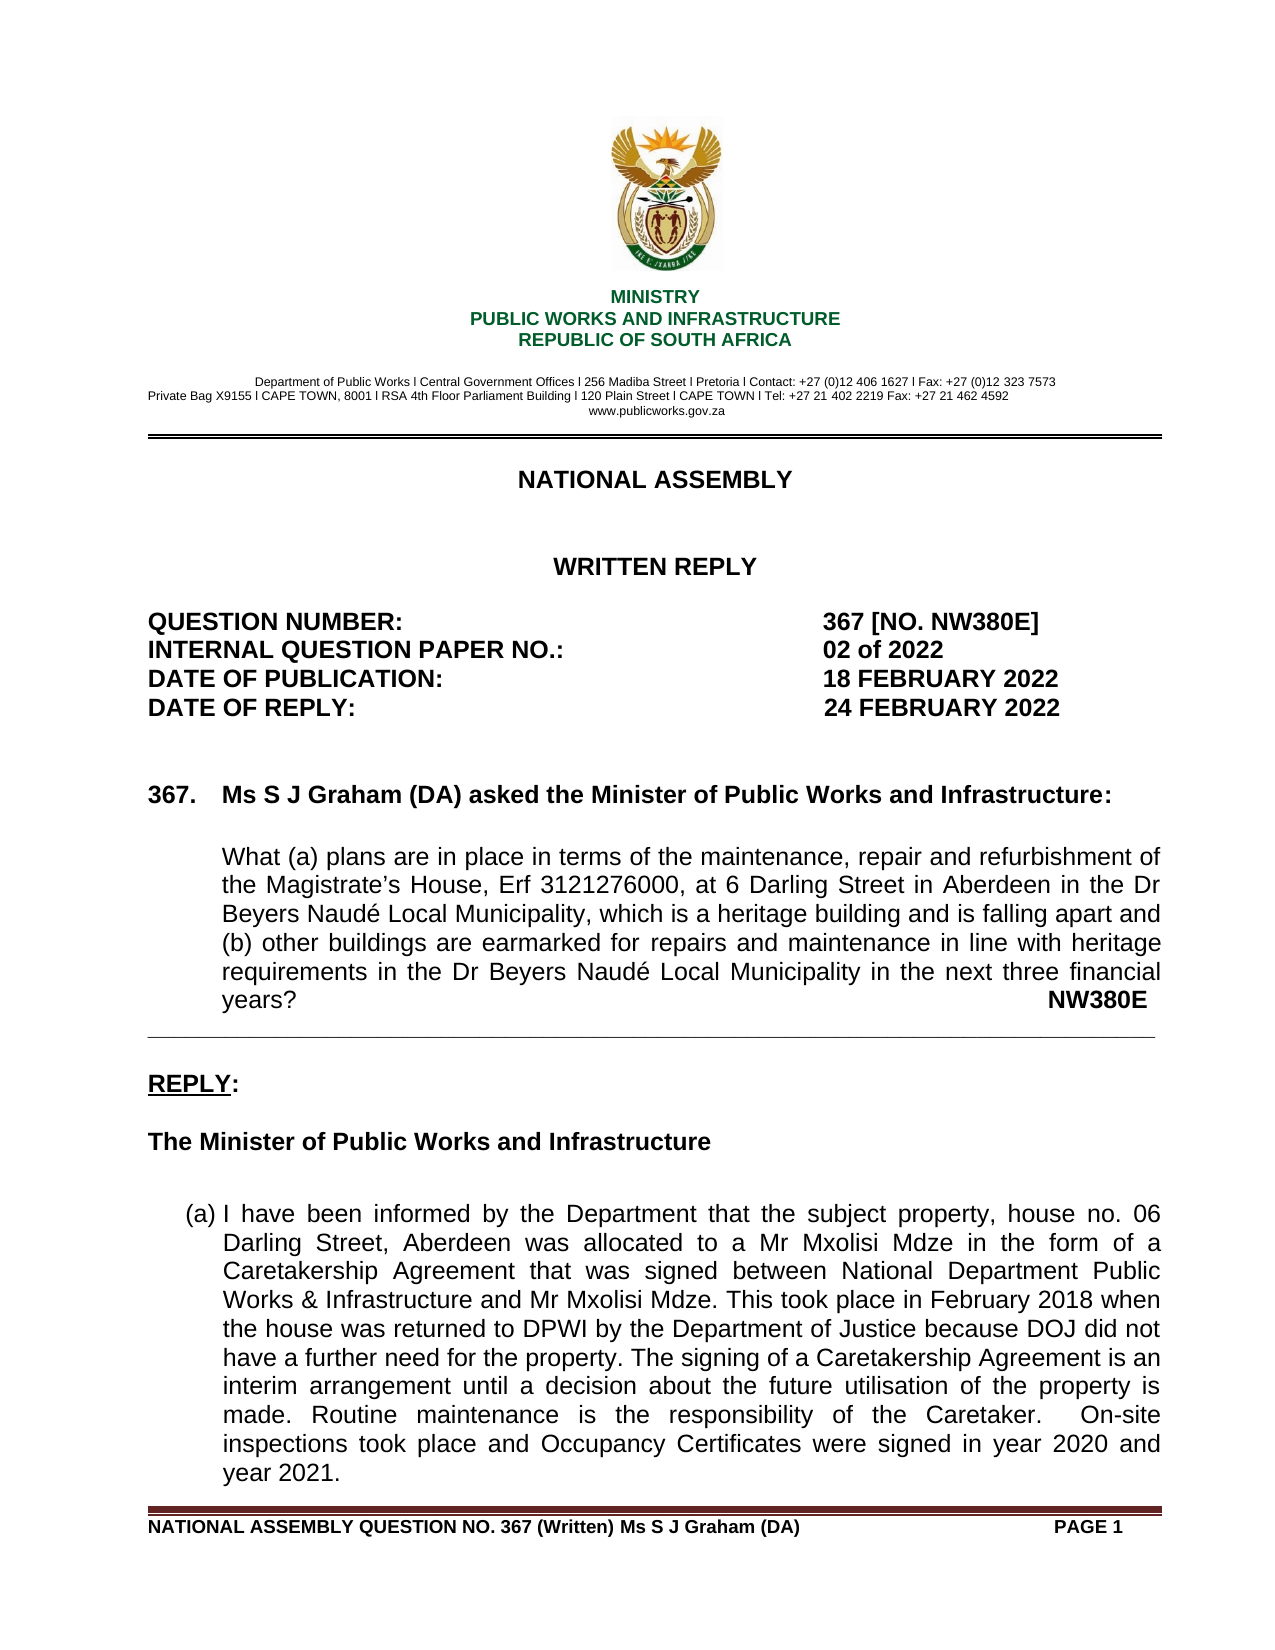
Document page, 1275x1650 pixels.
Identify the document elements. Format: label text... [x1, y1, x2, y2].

text REPUBLIC OF SOUTH AFRICA [148, 329, 1162, 351]
list I have been informed by the Department that the subject property, house no. 06 Darling Street, Aberdeen was allocated to a Mr Mxolisi Mdze in the form of a Caretakership Agreement that was signed between National Department Public Works & Infrastructure and Mr Mxolisi Mdze. This took place in February 2018 when the house was returned to DPWI by the Department of Justice because DOJ did not have a further need for the property. The signing of a Caretakership Agreement is an interim arrangement until a decision about the future utilisation of the property is made. Routine maintenance is the responsibility of the Caretaker. On-site inspections took place and Occupancy Certificates were signed in year 2020 and year 2021. [185, 1199, 1162, 1486]
text WRITTEN REPLY [148, 552, 1162, 580]
text www.publicworks.gov.za [148, 403, 1162, 418]
picture [611, 116, 724, 271]
text DATE OF PUBLICATION: 18 FEBRUARY 2022 [148, 664, 1162, 693]
text 367. Ms S J Graham (DA) asked the Minister of Public Works and Infrastructure: [148, 779, 1162, 808]
text QUESTION NUMBER: 367 [NO. NW380E] [148, 607, 1162, 635]
text MINISTRY [148, 286, 1162, 308]
text REPLY: [148, 1069, 1162, 1098]
text Department of Public Works l Central Government Offices l 256 Madiba Street l Pretoria l Contact: +27 (0)12 406 1627 l Fax: +27 (0)12 323 7573 [148, 375, 1162, 389]
text PUBLIC WORKS AND INFRASTRUCTURE [148, 308, 1162, 329]
text Private Bag X9155 l CAPE TOWN, 8001 l RSA 4th Floor Parliament Building l 120 Plain Street l CAPE TOWN l Tel: +27 21 402 2219 Fax: +27 21 462 4592 [148, 389, 1162, 403]
text DATE OF REPLY: 24 FEBRUARY 2022 [148, 693, 1162, 722]
text What (a) plans are in place in terms of the maintenance, repair and refurbishment of the Magistrate’s House, Erf 3121276000, at 6 Darling Street in Aberdeen in the Dr Beyers Naudé Local Municipality, which is a heritage building and is falling apart and (b) other buildings are earmarked for repairs and maintenance in line with heritage requirements in the Dr Beyers Naudé Local Municipality in the next three financial years? NW380E [222, 842, 1162, 1014]
text _______________________________________________________________________________ [148, 1014, 1162, 1041]
text NATIONAL ASSEMBLY [148, 465, 1162, 494]
text INTERNAL QUESTION PAPER NO.: 02 of 2022 [148, 635, 1162, 664]
text The Minister of Public Works and Infrastructure [148, 1127, 1162, 1156]
